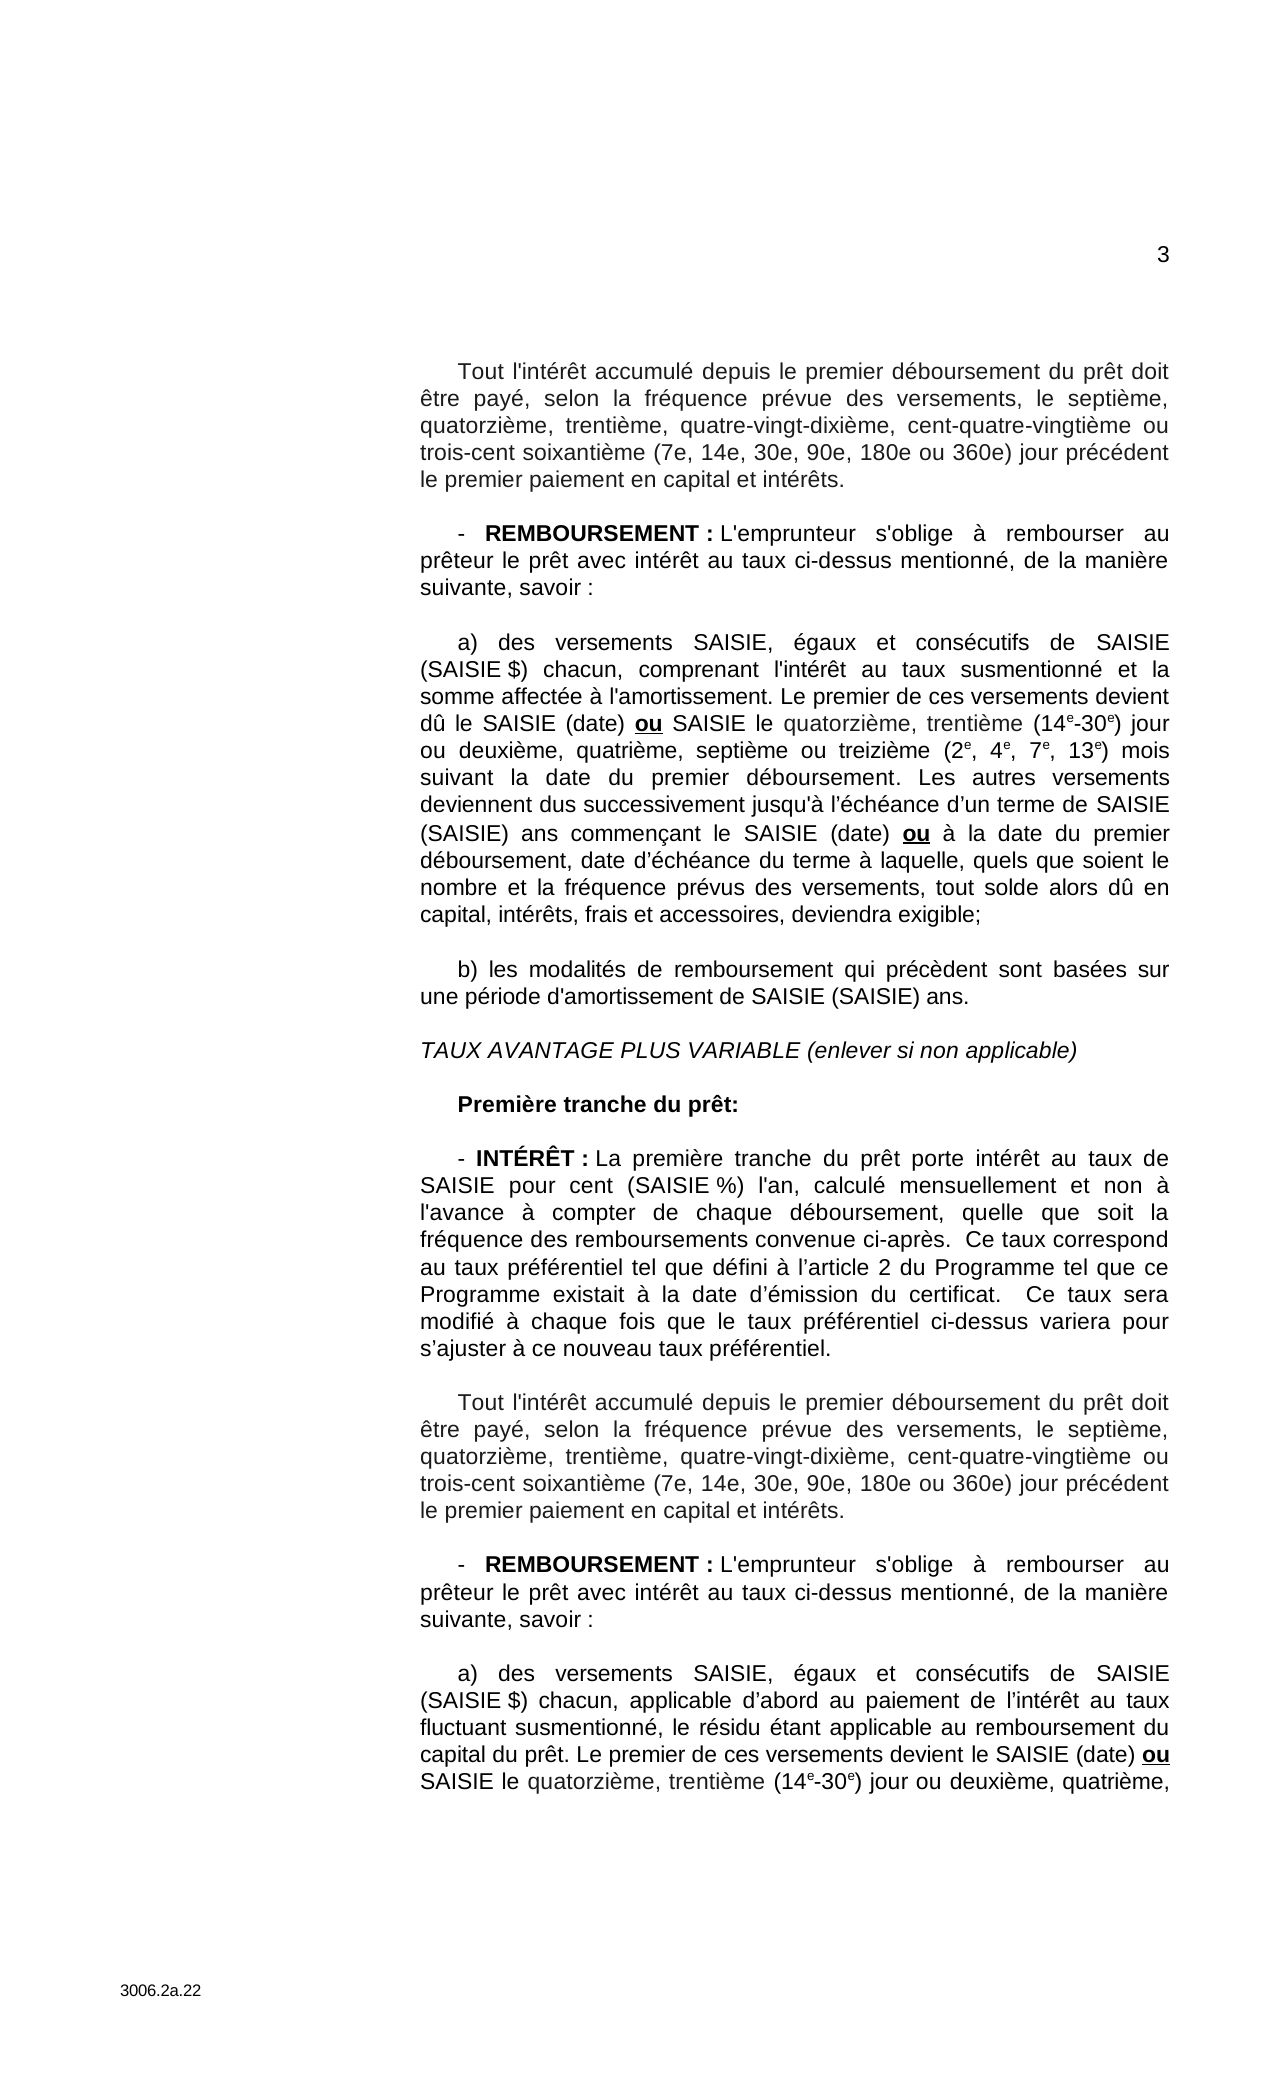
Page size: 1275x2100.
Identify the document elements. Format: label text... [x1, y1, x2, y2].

text - INTÉRÊT : La première tranche du prêt porte intérêt au taux de SAISIE pour cent (SAISIE %) l'an, calculé mensuellement et non à l'avance à compter de chaque déboursement, quelle que soit la fréquence des remboursements convenue ci-après. Ce taux correspond au taux préférentiel tel que défini à l’article 2 du Programme tel que ce Programme existait à la date d’émission du certificat. Ce taux sera modifié à chaque fois que le taux préférentiel ci-dessus variera pour s’ajuster à ce nouveau taux préférentiel. [420, 1144, 1170, 1361]
text b) les modalités de remboursement qui précèdent sont basées sur une période d'amortissement de SAISIE (SAISIE) ans. [420, 955, 1170, 1009]
text - REMBOURSEMENT : L'emprunteur s'oblige à rembourser au prêteur le prêt avec intérêt au taux ci-dessus mentionné, de la manière suivante, savoir : [420, 519, 1170, 601]
text a) des versements SAISIE, égaux et consécutifs de SAISIE (SAISIE $) chacun, comprenant l'intérêt au taux susmentionné et la somme affectée à l'amortissement. Le premier de ces versements devient dû le SAISIE (date) ou SAISIE le quatorzième, trentième (14e-30e) jour ou deuxième, quatrième, septième ou treizième (2e, 4e, 7e, 13e) mois suivant la date du premier déboursement. Les autres versements deviennent dus successivement jusqu'à l’échéance d’un terme de SAISIE (SAISIE) ans commençant le SAISIE (date) ou à la date du premier déboursement, date d’échéance du terme à laquelle, quels que soient le nombre et la fréquence prévus des versements, tout solde alors dû en capital, intérêts, frais et accessoires, deviendra exigible; [420, 628, 1170, 928]
text Première tranche du prêt: [420, 1090, 1170, 1117]
text Tout l'intérêt accumulé depuis le premier déboursement du prêt doit être payé, selon la fréquence prévue des versements, le septième, quatorzième, trentième, quatre-vingt-dixième, cent-quatre-vingtième ou trois-cent soixantième (7e, 14e, 30e, 90e, 180e ou 360e) jour précédent le premier paiement en capital et intérêts. [420, 357, 1170, 492]
text Tout l'intérêt accumulé depuis le premier déboursement du prêt doit être payé, selon la fréquence prévue des versements, le septième, quatorzième, trentième, quatre-vingt-dixième, cent-quatre-vingtième ou trois-cent soixantième (7e, 14e, 30e, 90e, 180e ou 360e) jour précédent le premier paiement en capital et intérêts. [420, 1388, 1170, 1524]
text TAUX AVANTAGE PLUS VARIABLE (enlever si non applicable) [420, 1036, 1170, 1063]
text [420, 1659, 1170, 1794]
text - REMBOURSEMENT : L'emprunteur s'oblige à rembourser au prêteur le prêt avec intérêt au taux ci-dessus mentionné, de la manière suivante, savoir : [420, 1551, 1170, 1632]
